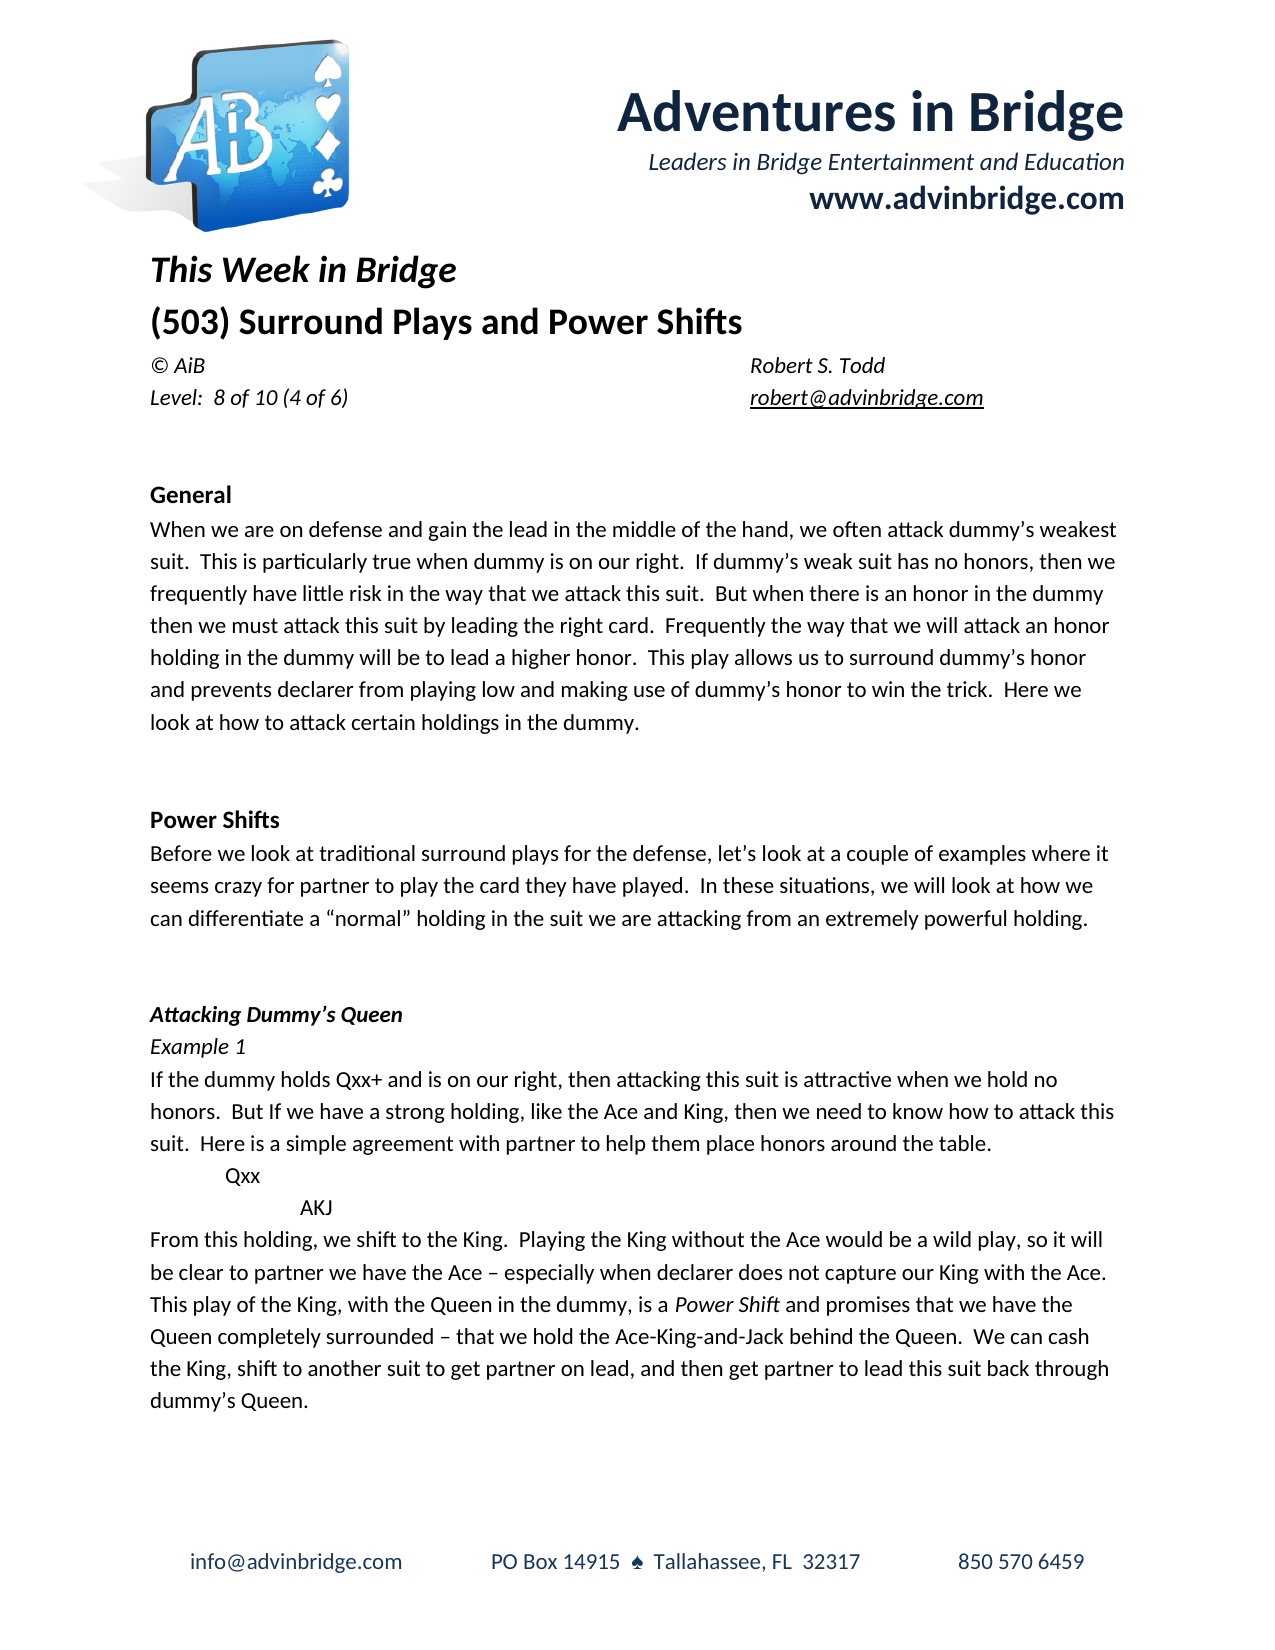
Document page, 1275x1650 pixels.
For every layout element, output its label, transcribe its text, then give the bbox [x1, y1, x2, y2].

picture [73, 17, 375, 241]
text Power Shifts [150, 804, 1125, 835]
text (503) Surround Plays and Power Shifts [150, 298, 1125, 344]
text This Week in Bridge [150, 246, 1125, 291]
text Qxx [150, 1161, 1125, 1189]
text From this holding, we shift to the King. Playing the King without the Ace would be a wild play, so it will be clear to partner we have the Ace – especially when declarer does not capture our King with the Ace. This play of the King, with the Queen in the dummy, is a Power Shift and promises that we have the Queen completely surrounded – that we hold the Ace-King-and-Jack behind the Queen. We can cash the King, shift to another suit to get partner on lead, and then get partner to lead this suit back through dummy’s Queen. [150, 1226, 1125, 1414]
text AKJ [150, 1193, 1125, 1221]
text Level: 8 of 10 (4 of 6) robert@advinbridge.com [150, 383, 1125, 411]
text Before we look at traditional surround plays for the defense, let’s look at a couple of examples where it seems crazy for partner to play the card they have played. In these situations, we will look at how we can differentiate a “normal” holding in the suit we are attacking from an extremely powerful holding. [150, 839, 1125, 932]
text Example 1 [150, 1032, 1125, 1061]
text © AiB Robert S. Todd [150, 351, 1125, 379]
text When we are on defense and gain the lead in the middle of the hand, we often attack dummy’s weakest suit. This is particularly true when dummy is on our right. If dummy’s weak suit has no honors, then we frequently have little risk in the way that we attack this suit. But when there is an honor in the dummy then we must attack this suit by leading the right card. Frequently the way that we will attack an honor holding in the dummy will be to lead a higher honor. This play allows us to surround dummy’s honor and prevents declarer from playing low and making use of dummy’s honor to win the trick. Here we look at how to attack certain holdings in the dummy. [150, 515, 1125, 736]
text If the dummy holds Qxx+ and is on our right, then attacking this suit is attractive when we hold no honors. But If we have a strong holding, like the Ace and King, then we need to know how to attack this suit. Here is a simple agreement with partner to help them place honors around the table. [150, 1065, 1125, 1157]
text General [150, 480, 1125, 510]
text Attacking Dummy’s Queen [150, 1000, 1125, 1028]
